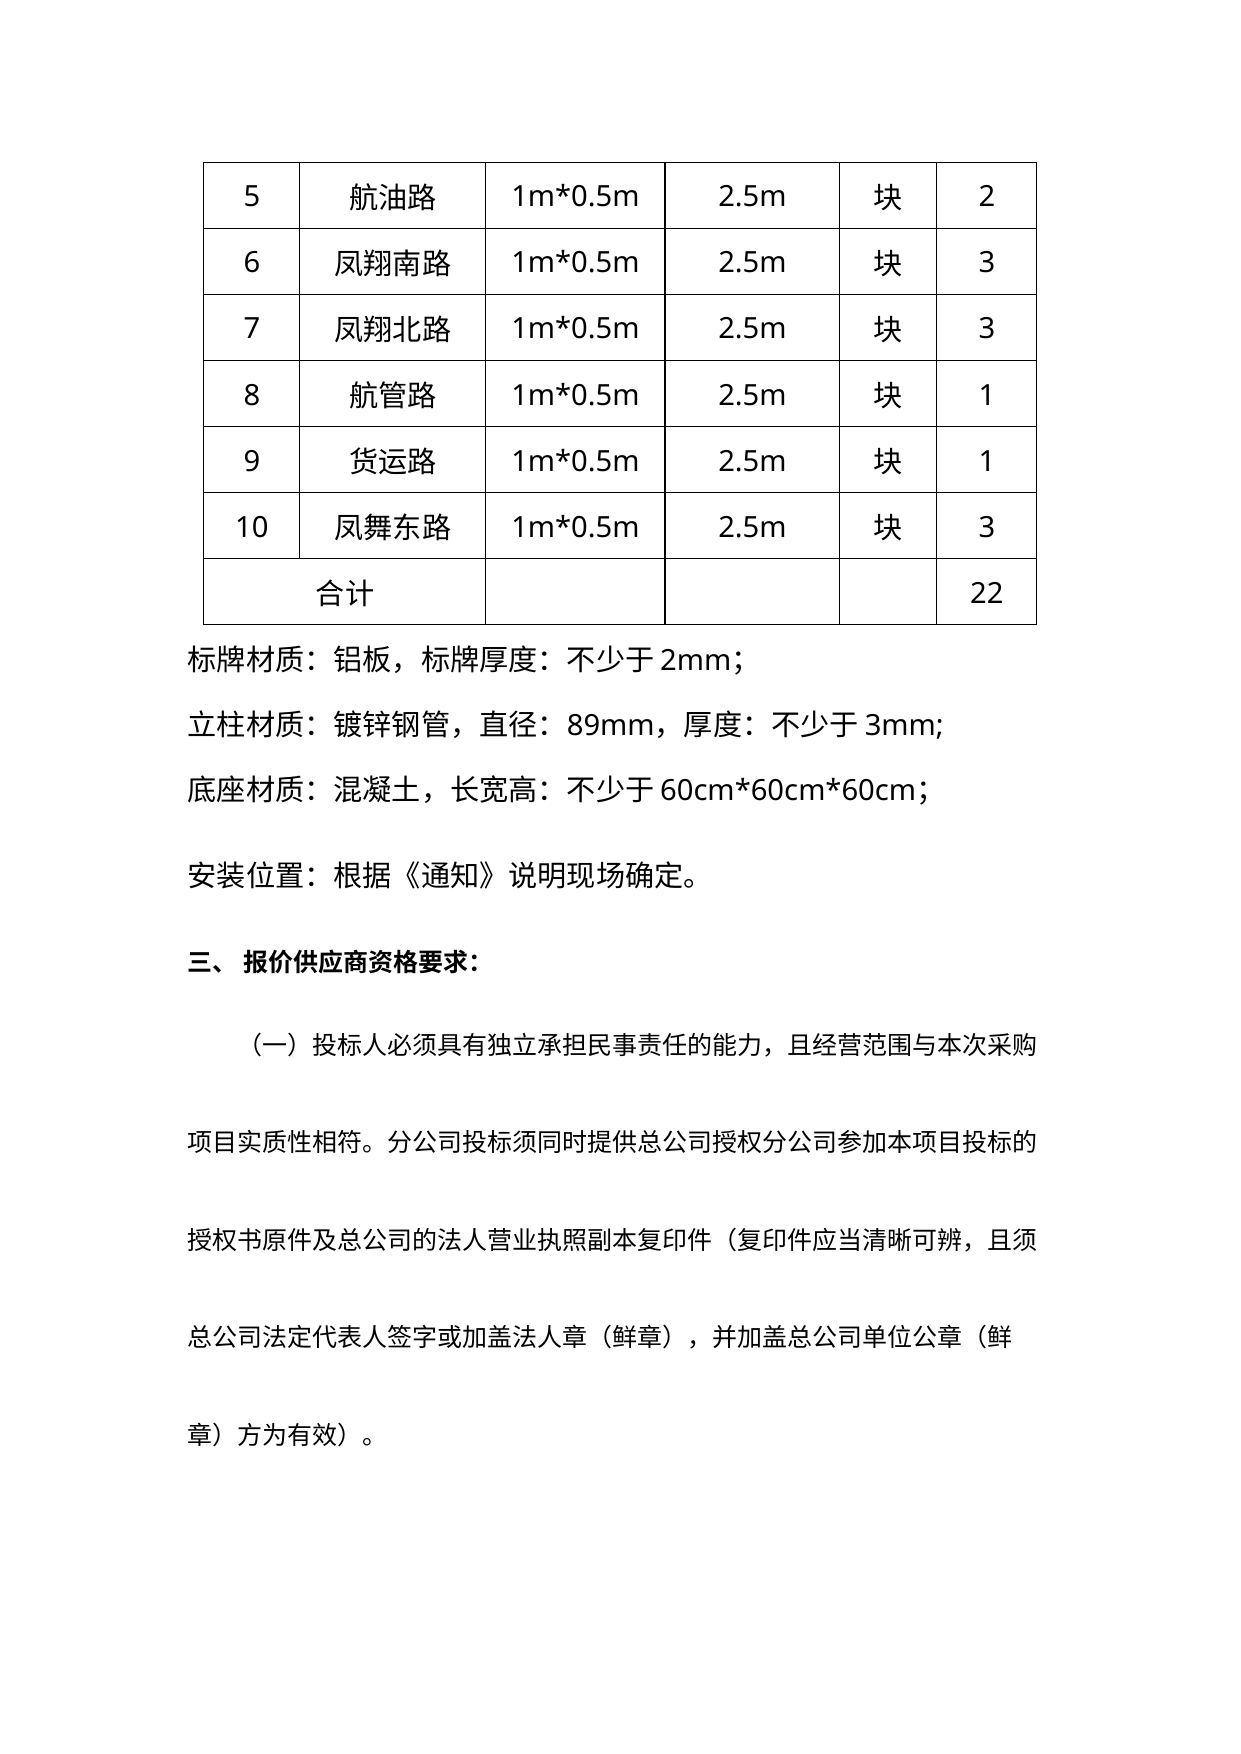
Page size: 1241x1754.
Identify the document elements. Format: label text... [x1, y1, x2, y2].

table_cell 5 [204, 163, 299, 228]
table_cell 块 [840, 427, 936, 492]
table_cell 1 [937, 427, 1036, 492]
text （一）投标人必须具有独立承担民事责任的能力，且经营范围与本次采购项目实质性相符。分公司投标须同时提供总公司授权分公司参加本项目投标的授权书原件及总公司的法人营业执照副本复印件（复印件应当清晰可辨，且须总公司法定代表人签字或加盖法人章（鲜章），并加盖总公司单位公章（鲜章）方为有效）。 [187, 1011, 1061, 1466]
table_cell 2.5m [666, 229, 839, 294]
table_cell 10 [204, 493, 299, 558]
table_cell 7 [204, 295, 299, 360]
table_cell 6 [204, 229, 299, 294]
table_cell 1 [937, 361, 1036, 426]
table_cell 航油路 [300, 163, 485, 228]
table_cell 22 [937, 559, 1036, 624]
text 标牌材质：铝板，标牌厚度：不少于2mm； [187, 625, 1053, 690]
table_cell 凤舞东路 [300, 493, 485, 558]
table_cell 1m*0.5m [486, 295, 664, 360]
table_cell 8 [204, 361, 299, 426]
table_cell 航管路 [300, 361, 485, 426]
table_cell 3 [937, 493, 1036, 558]
table_cell 凤翔北路 [300, 295, 485, 360]
table_cell 9 [204, 427, 299, 492]
table_cell 块 [840, 163, 936, 228]
table_cell 1m*0.5m [486, 427, 664, 492]
table_cell 1m*0.5m [486, 163, 664, 228]
table_cell [840, 559, 936, 624]
table_cell [486, 559, 664, 624]
list 安装位置：根据《通知》说明现场确定。 [187, 841, 1061, 906]
table_cell 1m*0.5m [486, 361, 664, 426]
table_cell 2.5m [666, 493, 839, 558]
table_cell 3 [937, 295, 1036, 360]
list 底座材质：混凝土，长宽高：不少于60cm*60cm*60cm； [187, 755, 1061, 820]
list 报价供应商资格要求： [187, 928, 1061, 993]
table_cell 1m*0.5m [486, 493, 664, 558]
table_cell 1m*0.5m [486, 229, 664, 294]
table_cell 3 [937, 229, 1036, 294]
table_cell 块 [840, 361, 936, 426]
table_cell 凤翔南路 [300, 229, 485, 294]
table_cell 2.5m [666, 163, 839, 228]
table_cell 货运路 [300, 427, 485, 492]
table_cell 块 [840, 493, 936, 558]
table_cell 块 [840, 229, 936, 294]
table_cell 2 [937, 163, 1036, 228]
text 立柱材质：镀锌钢管，直径：89mm，厚度：不少于3mm; [187, 690, 1053, 755]
table_cell 2.5m [666, 427, 839, 492]
table_cell [666, 559, 839, 624]
table_cell 合计 [204, 559, 485, 624]
table_cell 2.5m [666, 361, 839, 426]
table_cell 2.5m [666, 295, 839, 360]
table_cell 块 [840, 295, 936, 360]
